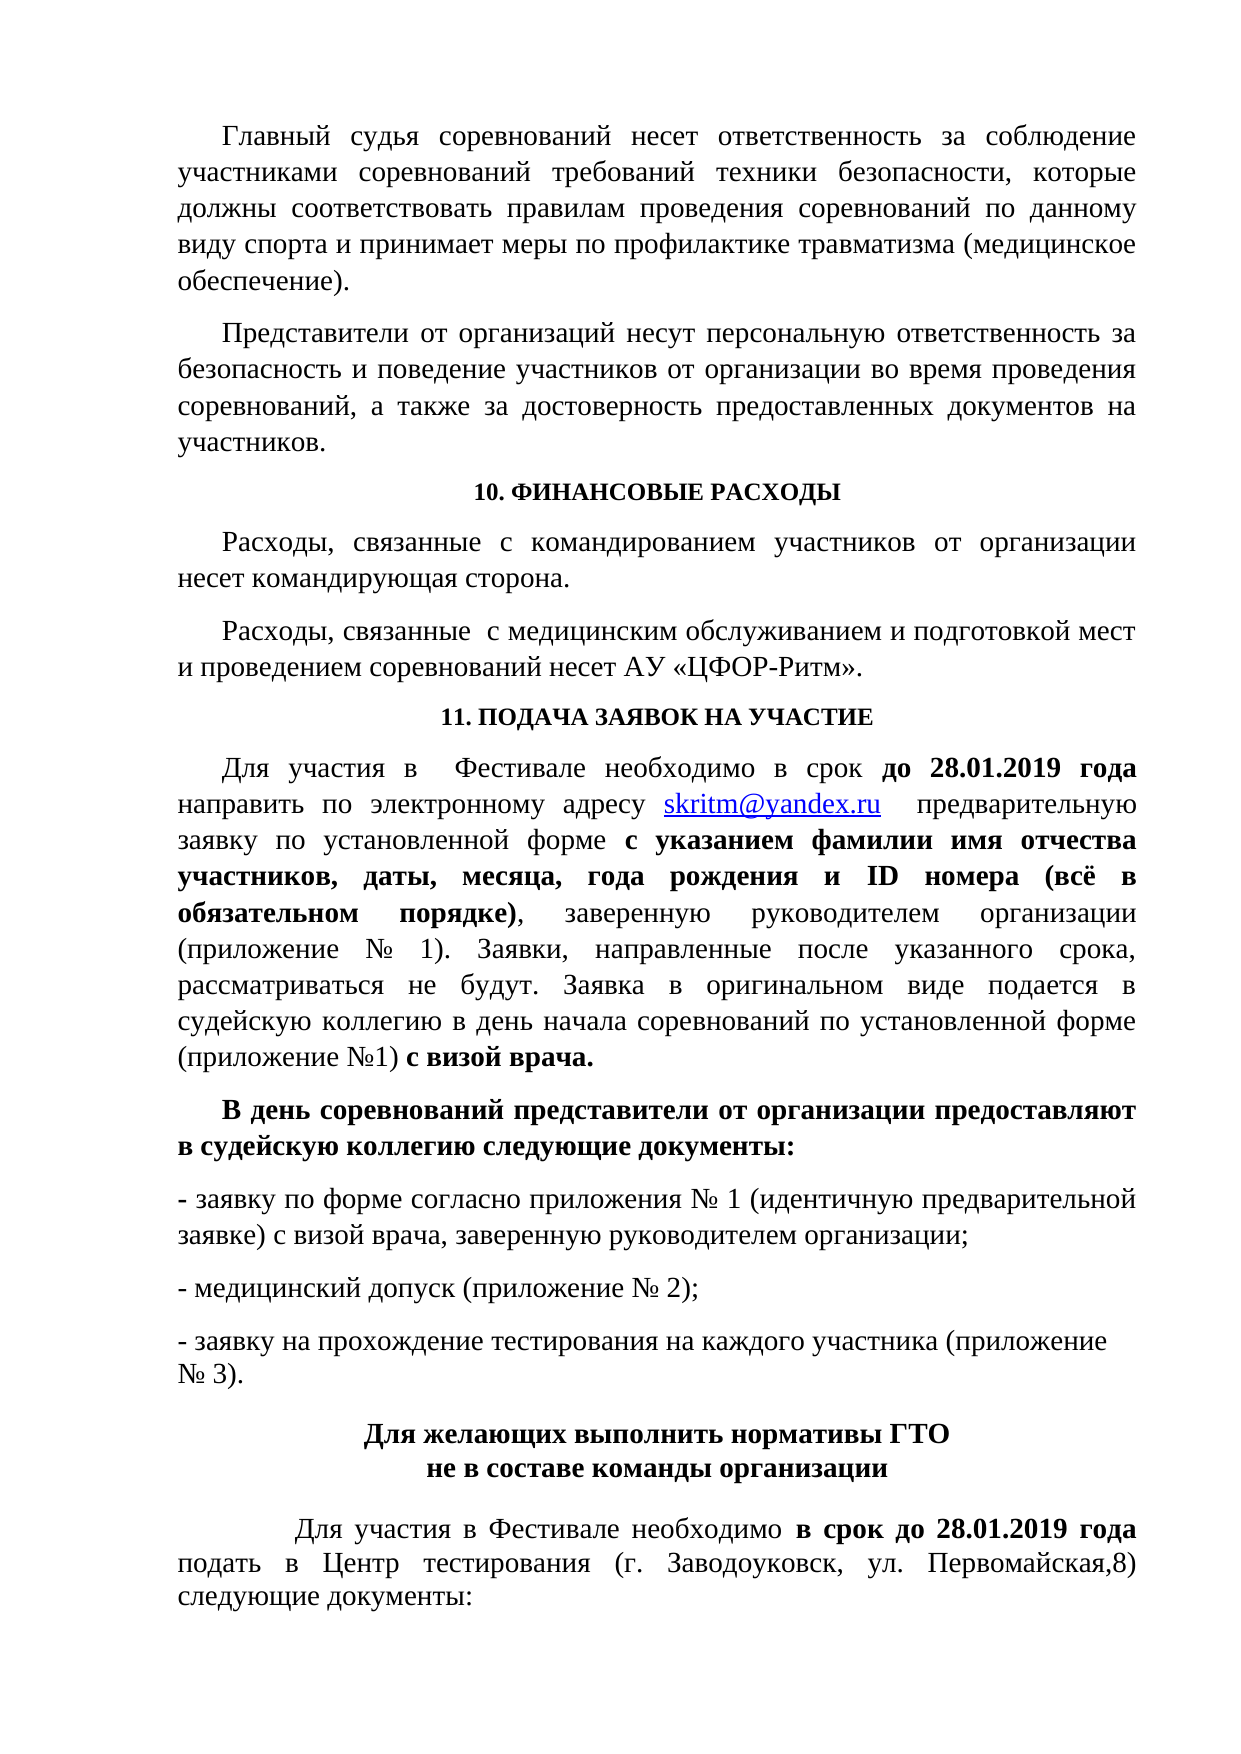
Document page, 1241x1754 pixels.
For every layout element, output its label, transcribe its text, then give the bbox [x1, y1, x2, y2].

text Представители от организаций несут персональную ответственность за безопасность и поведение участников от организации во время проведения соревнований, а также за достоверность предоставленных документов на участников. [177, 316, 1137, 457]
text Для участия в Фестивале необходимо в срок до 28.01.2019 года направить по электронному адресу skritm@yandex.ru предварительную заявку по установленной форме с указанием фамилии имя отчества участников, даты, месяца, года рождения и ID номера (всё в обязательном порядке), заверенную руководителем организации (приложение № 1). Заявки, направленные после указанного срока, рассматриваться не будут. Заявка в оригинальном виде подается в судейскую коллегию в день начала соревнований по установленной форме (приложение №1) с визой врача. [177, 750, 1137, 1073]
text - заявку на прохождение тестирования на каждого участника (приложение № 3). [177, 1323, 1137, 1390]
text Расходы, связанные с медицинским обслуживанием и подготовкой мест и проведением соревнований несет АУ «ЦФОР-Ритм». [177, 613, 1137, 683]
text не в составе команды организации [177, 1450, 1137, 1483]
text - медицинский допуск (приложение № 2); [177, 1270, 1137, 1303]
text Расходы, связанные с командированием участников от организации несет командирующая сторона. [177, 524, 1137, 594]
text Для участия в Фестивале необходимо в срок до 28.01.2019 года подать в Центр тестирования (г. Заводоуковск, ул. Первомайская,8) следующие документы: [177, 1511, 1137, 1612]
text 10. ФИНАНСОВЫЕ РАСХОДЫ [177, 477, 1137, 506]
text В день соревнований представители от организации предоставляют в судейскую коллегию следующие документы: [177, 1092, 1137, 1162]
text 11. ПОДАЧА ЗАЯВОК НА УЧАСТИЕ [177, 702, 1137, 731]
text - заявку по форме согласно приложения № 1 (идентичную предварительной заявке) c визой врача, заверенную руководителем организации; [177, 1181, 1137, 1251]
text Для желающих выполнить нормативы ГТО [177, 1416, 1137, 1450]
text Главный судья соревнований несет ответственность за соблюдение участниками соревнований требований техники безопасности, которые должны соответствовать правилам проведения соревнований по данному виду спорта и принимает меры по профилактике травматизма (медицинское обеспечение). [177, 118, 1137, 296]
